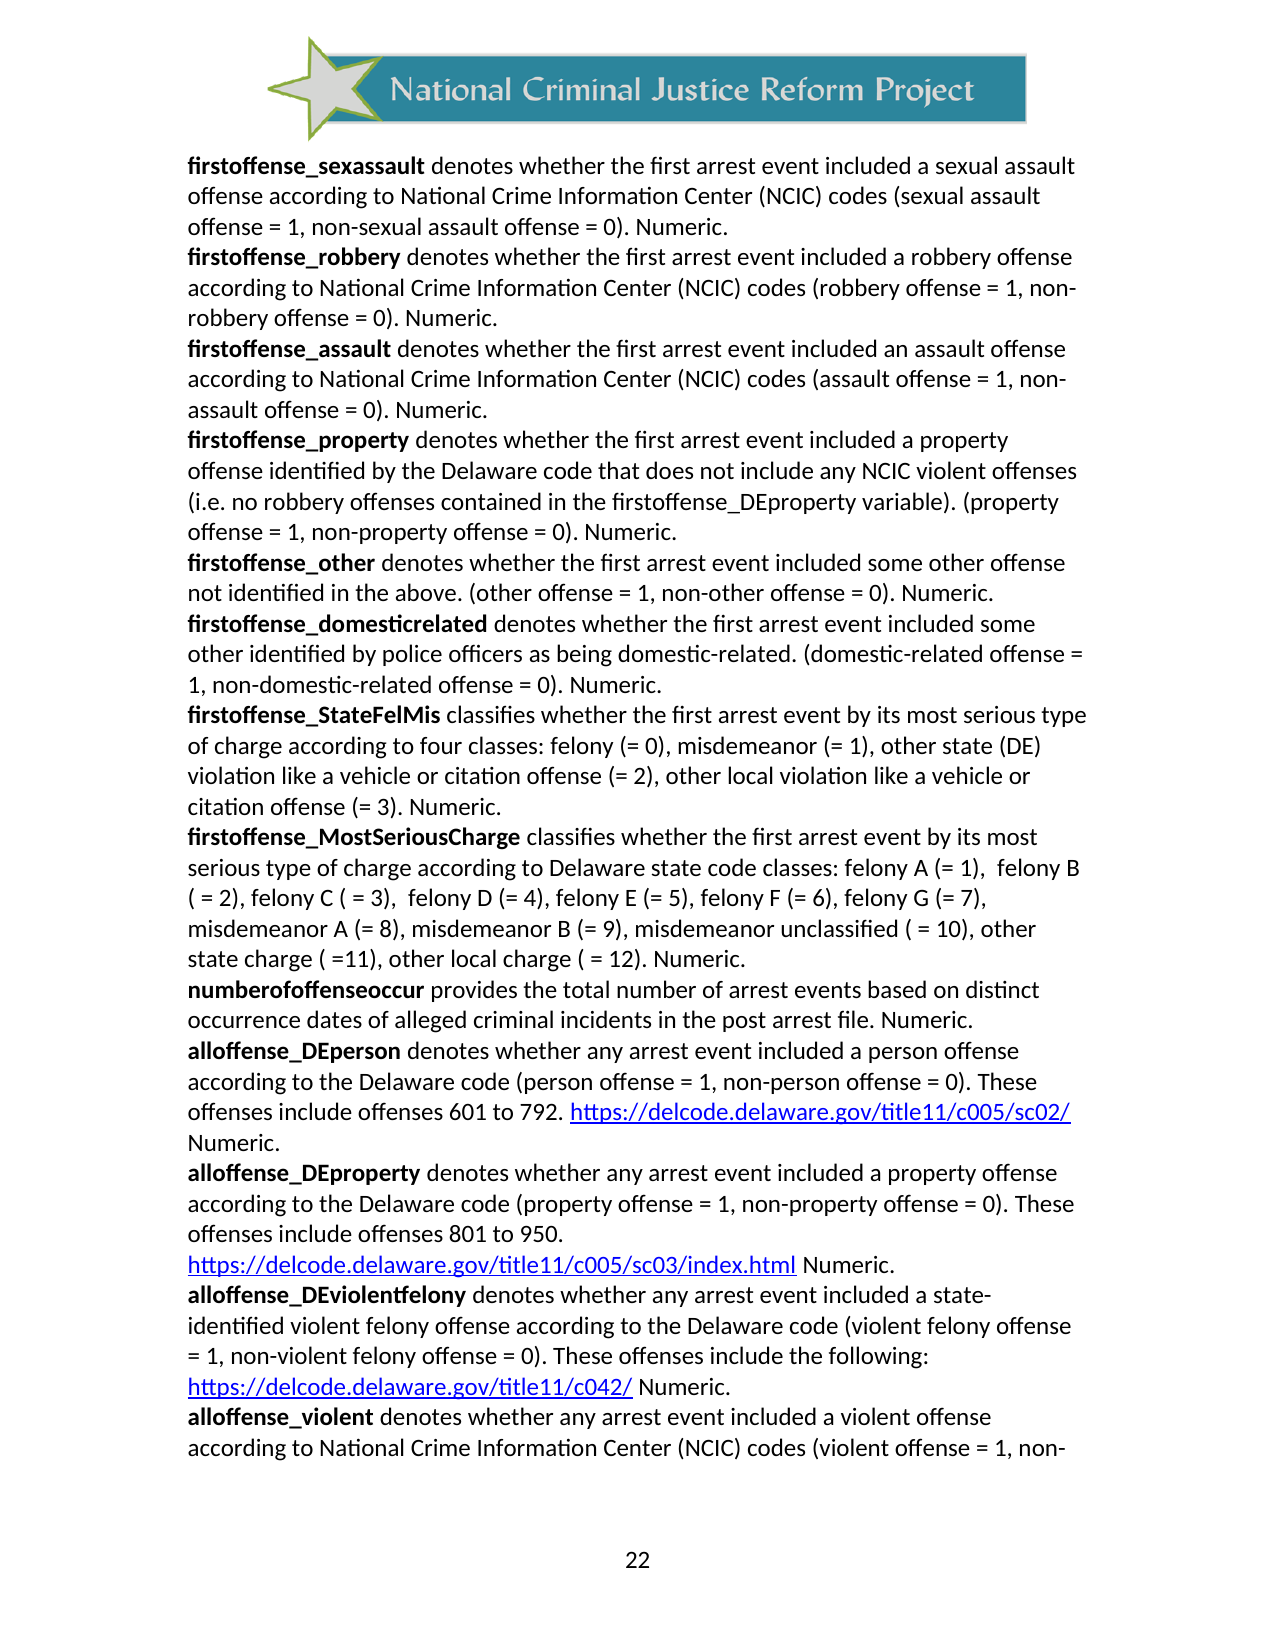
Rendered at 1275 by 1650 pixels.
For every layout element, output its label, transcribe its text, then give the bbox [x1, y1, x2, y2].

text firstoffense_assault denotes whether the first arrest event included an assault offense according to National Crime Information Center (NCIC) codes (assault offense = 1, non-assault offense = 0). Numeric. [187, 333, 1087, 425]
text firstoffense_property denotes whether the first arrest event included a property offense identified by the Delaware code that does not include any NCIC violent offenses (i.e. no robbery offenses contained in the firstoffense_DEproperty variable). (property offense = 1, non-property offense = 0). Numeric. [187, 425, 1087, 547]
text firstoffense_sexassault denotes whether the first arrest event included a sexual assault offense according to National Crime Information Center (NCIC) codes (sexual assault offense = 1, non-sexual assault offense = 0). Numeric. [187, 150, 1087, 242]
text alloffense_DEperson denotes whether any arrest event included a person offense according to the Delaware code (person offense = 1, non-person offense = 0). These offenses include offenses 601 to 792. https://delcode.delaware.gov/title11/c005/sc02/ Numeric. [187, 1035, 1087, 1157]
text firstoffense_other denotes whether the first arrest event included some other offense not identified in the above. (other offense = 1, non-other offense = 0). Numeric. [187, 547, 1087, 608]
text firstoffense_domesticrelated denotes whether the first arrest event included some other identified by police officers as being domestic-related. (domestic-related offense = 1, non-domestic-related offense = 0). Numeric. [187, 608, 1087, 699]
text firstoffense_robbery denotes whether the first arrest event included a robbery offense according to National Crime Information Center (NCIC) codes (robbery offense = 1, non-robbery offense = 0). Numeric. [187, 242, 1087, 333]
picture [267, 34, 1027, 143]
text firstoffense_StateFelMis classifies whether the first arrest event by its most serious type of charge according to four classes: felony (= 0), misdemeanor (= 1), other state (DE) violation like a vehicle or citation offense (= 2), other local violation like a vehicle or citation offense (= 3). Numeric. [187, 699, 1087, 821]
text alloffense_DEproperty denotes whether any arrest event included a property offense according to the Delaware code (property offense = 1, non-property offense = 0). These offenses include offenses 801 to 950. https://delcode.delaware.gov/title11/c005/sc03/index.html Numeric. [187, 1157, 1087, 1279]
text alloffense_DEviolentfelony denotes whether any arrest event included a state-identified violent felony offense according to the Delaware code (violent felony offense = 1, non-violent felony offense = 0). These offenses include the following: https://delcode.delaware.gov/title11/c042/ Numeric. [187, 1279, 1087, 1401]
text numberofoffenseoccur provides the total number of arrest events based on distinct occurrence dates of alleged criminal incidents in the post arrest file. Numeric. [187, 974, 1087, 1035]
text firstoffense_MostSeriousCharge classifies whether the first arrest event by its most serious type of charge according to Delaware state code classes: felony A (= 1), felony B ( = 2), felony C ( = 3), felony D (= 4), felony E (= 5), felony F (= 6), felony G (= 7), misdemeanor A (= 8), misdemeanor B (= 9), misdemeanor unclassified ( = 10), other state charge ( =11), other local charge ( = 12). Numeric. [187, 821, 1087, 974]
